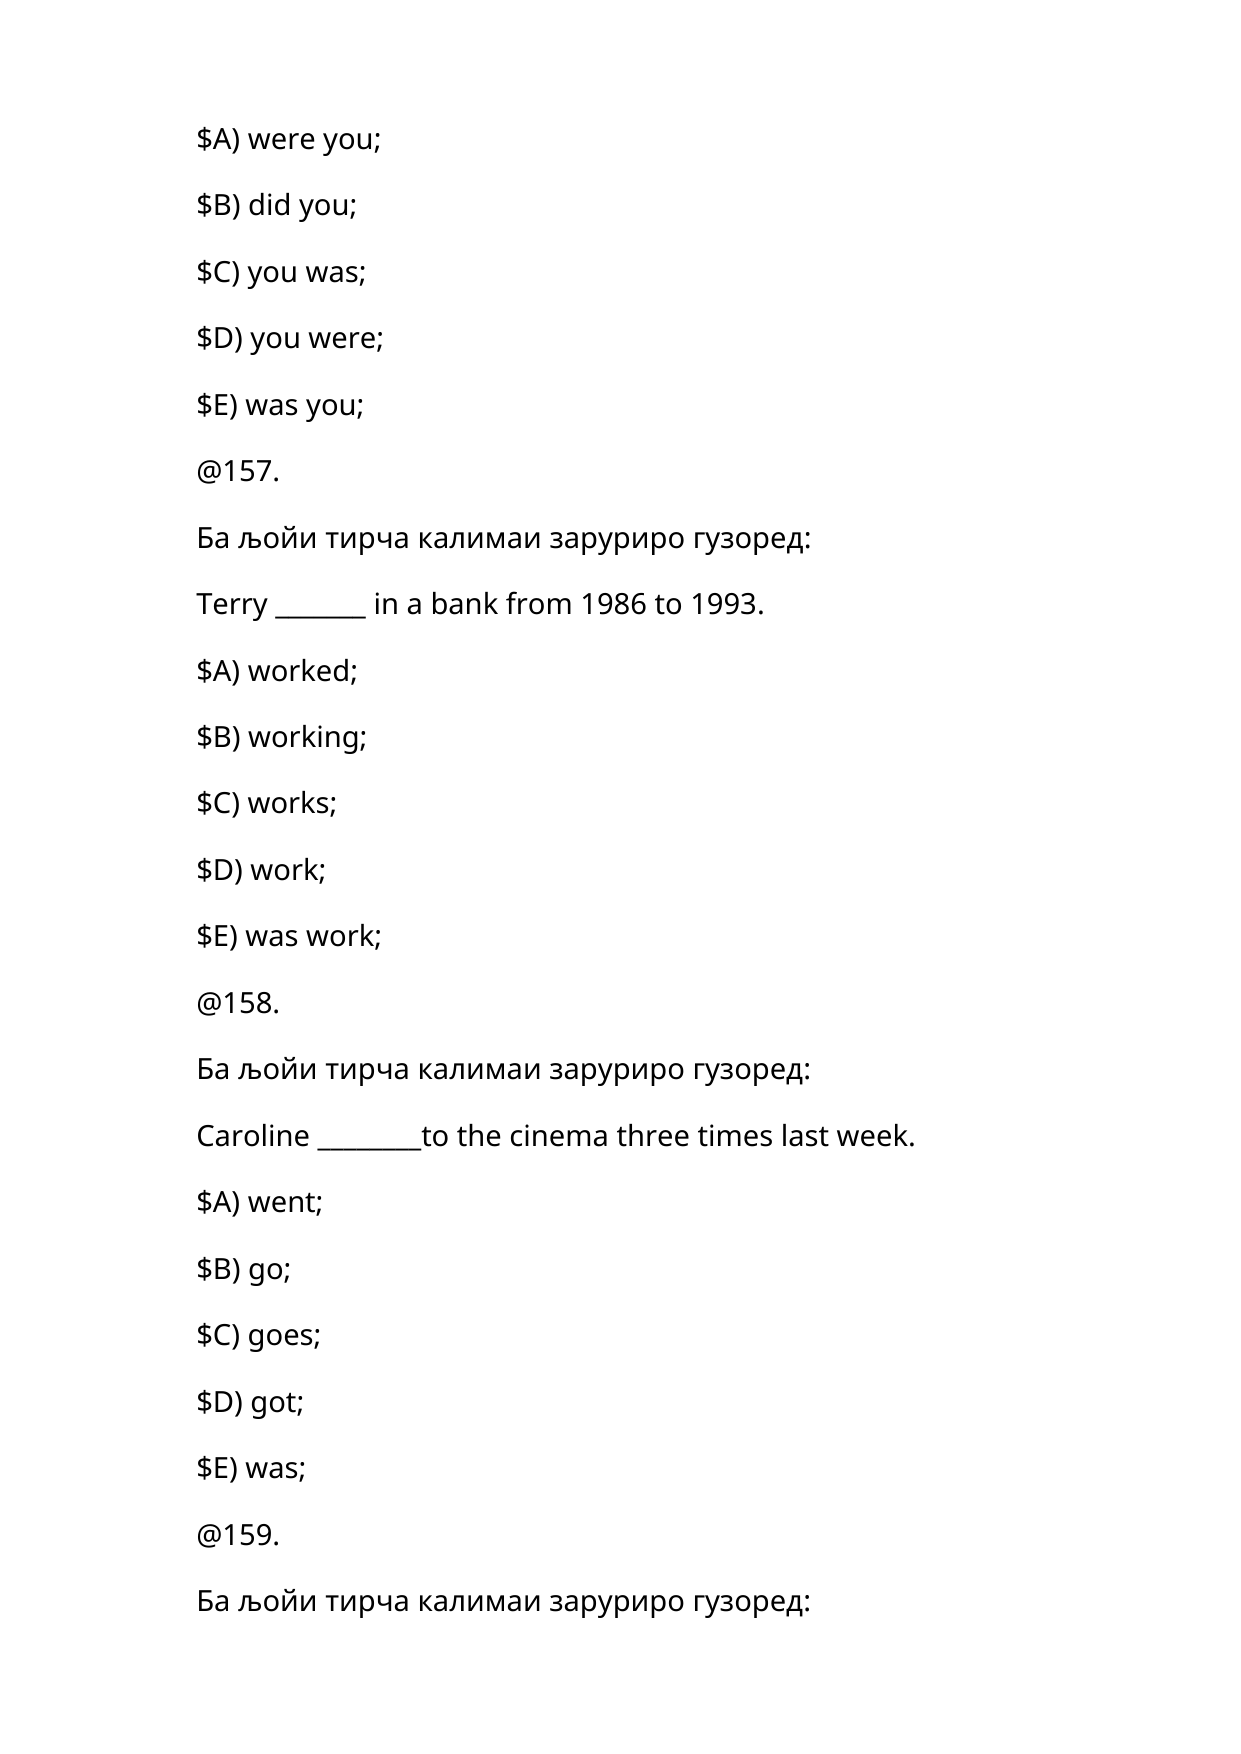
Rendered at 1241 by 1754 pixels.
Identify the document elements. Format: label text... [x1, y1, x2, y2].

text $A) worked; [196, 650, 1152, 689]
text $D) you were; [196, 317, 1152, 357]
text @159. [196, 1514, 1152, 1553]
text $B) did you; [196, 184, 1152, 224]
text $E) was you; [196, 384, 1152, 424]
text Ба љойи тирча калимаи заруриро гузоред: [196, 1580, 1152, 1620]
text $D) got; [196, 1381, 1152, 1421]
text Ба љойи тирча калимаи заруриро гузоред: [196, 517, 1152, 557]
text $B) working; [196, 716, 1152, 756]
text Caroline ________to the cinema three times last week. [196, 1115, 1152, 1155]
text @157. [196, 450, 1152, 490]
text $C) works; [196, 783, 1152, 822]
text @158. [196, 982, 1152, 1022]
text $C) you was; [196, 251, 1152, 291]
text $E) was; [196, 1447, 1152, 1487]
text $B) go; [196, 1248, 1152, 1288]
text $A) went; [196, 1181, 1152, 1221]
text $C) goes; [196, 1314, 1152, 1354]
text Ба љойи тирча калимаи заруриро гузоред: [196, 1048, 1152, 1088]
text $E) was work; [196, 916, 1152, 955]
text $A) were you; [196, 118, 1152, 158]
text $D) work; [196, 849, 1152, 889]
text Terry _______ in a bank from 1986 to 1993. [196, 583, 1152, 623]
